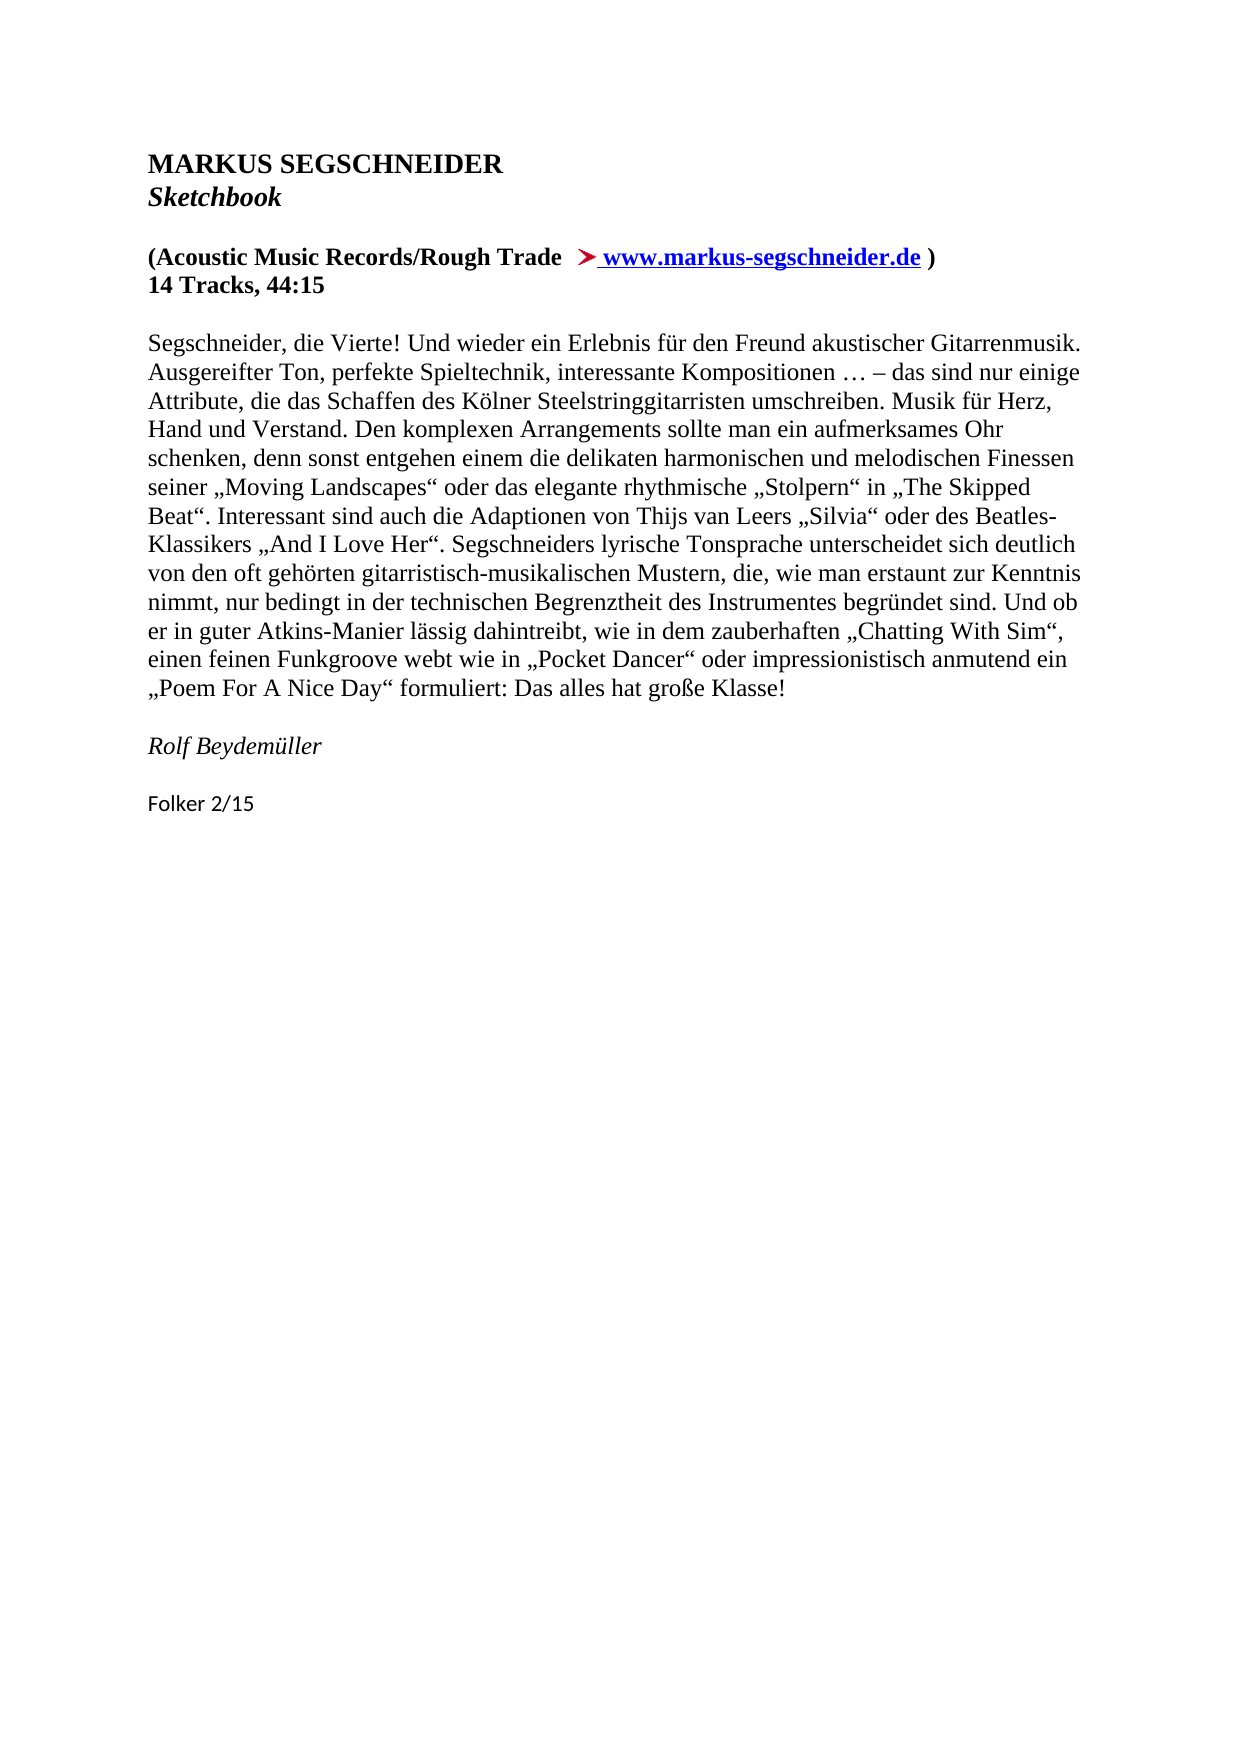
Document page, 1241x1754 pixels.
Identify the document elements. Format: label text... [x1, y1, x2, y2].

text (Acoustic Music Records/Rough Trade www.markus-segschneider.de ) 14 Tracks, 44:15 [148, 242, 1093, 299]
text Folker 2/15 [148, 789, 1093, 817]
picture [568, 249, 597, 265]
text Rolf Beydemüller [148, 731, 1093, 760]
text Segschneider, die Vierte! Und wieder ein Erlebnis für den Freund akustischer Gitarrenmusik. Ausgereifter Ton, perfekte Spieltechnik, interessante Kompositionen … – das sind nur einige Attribute, die das Schaffen des Kölner Steelstringgitarristen umschreiben. Musik für Herz, Hand und Verstand. Den komplexen Arrangements sollte man ein aufmerksames Ohr schenken, denn sonst entgehen einem die delikaten harmonischen und melodischen Finessen seiner „Moving Landscapes“ oder das elegante rhythmische „Stolpern“ in „The Skipped Beat“. Interessant sind auch die Adaptionen von Thijs van Leers „Silvia“ oder des Beatles-Klassikers „And I Love Her“. Segschneiders lyrische Tonsprache unterscheidet sich deutlich von den oft gehörten gitarristisch-musikalischen Mustern, die, wie man erstaunt zur Kenntnis nimmt, nur bedingt in der technischen Begrenztheit des Instrumentes begründet sind. Und ob er in guter Atkins-Manier lässig dahintreibt, wie in dem zauberhaften „Chatting With Sim“, einen feinen Funkgroove webt wie in „Pocket Dancer“ oder impressionistisch anmutend ein „Poem For A Nice Day“ formuliert: Das alles hat große Klasse! [148, 328, 1093, 702]
text MARKUS SEGSCHNEIDER Sketchbook [148, 148, 1093, 212]
